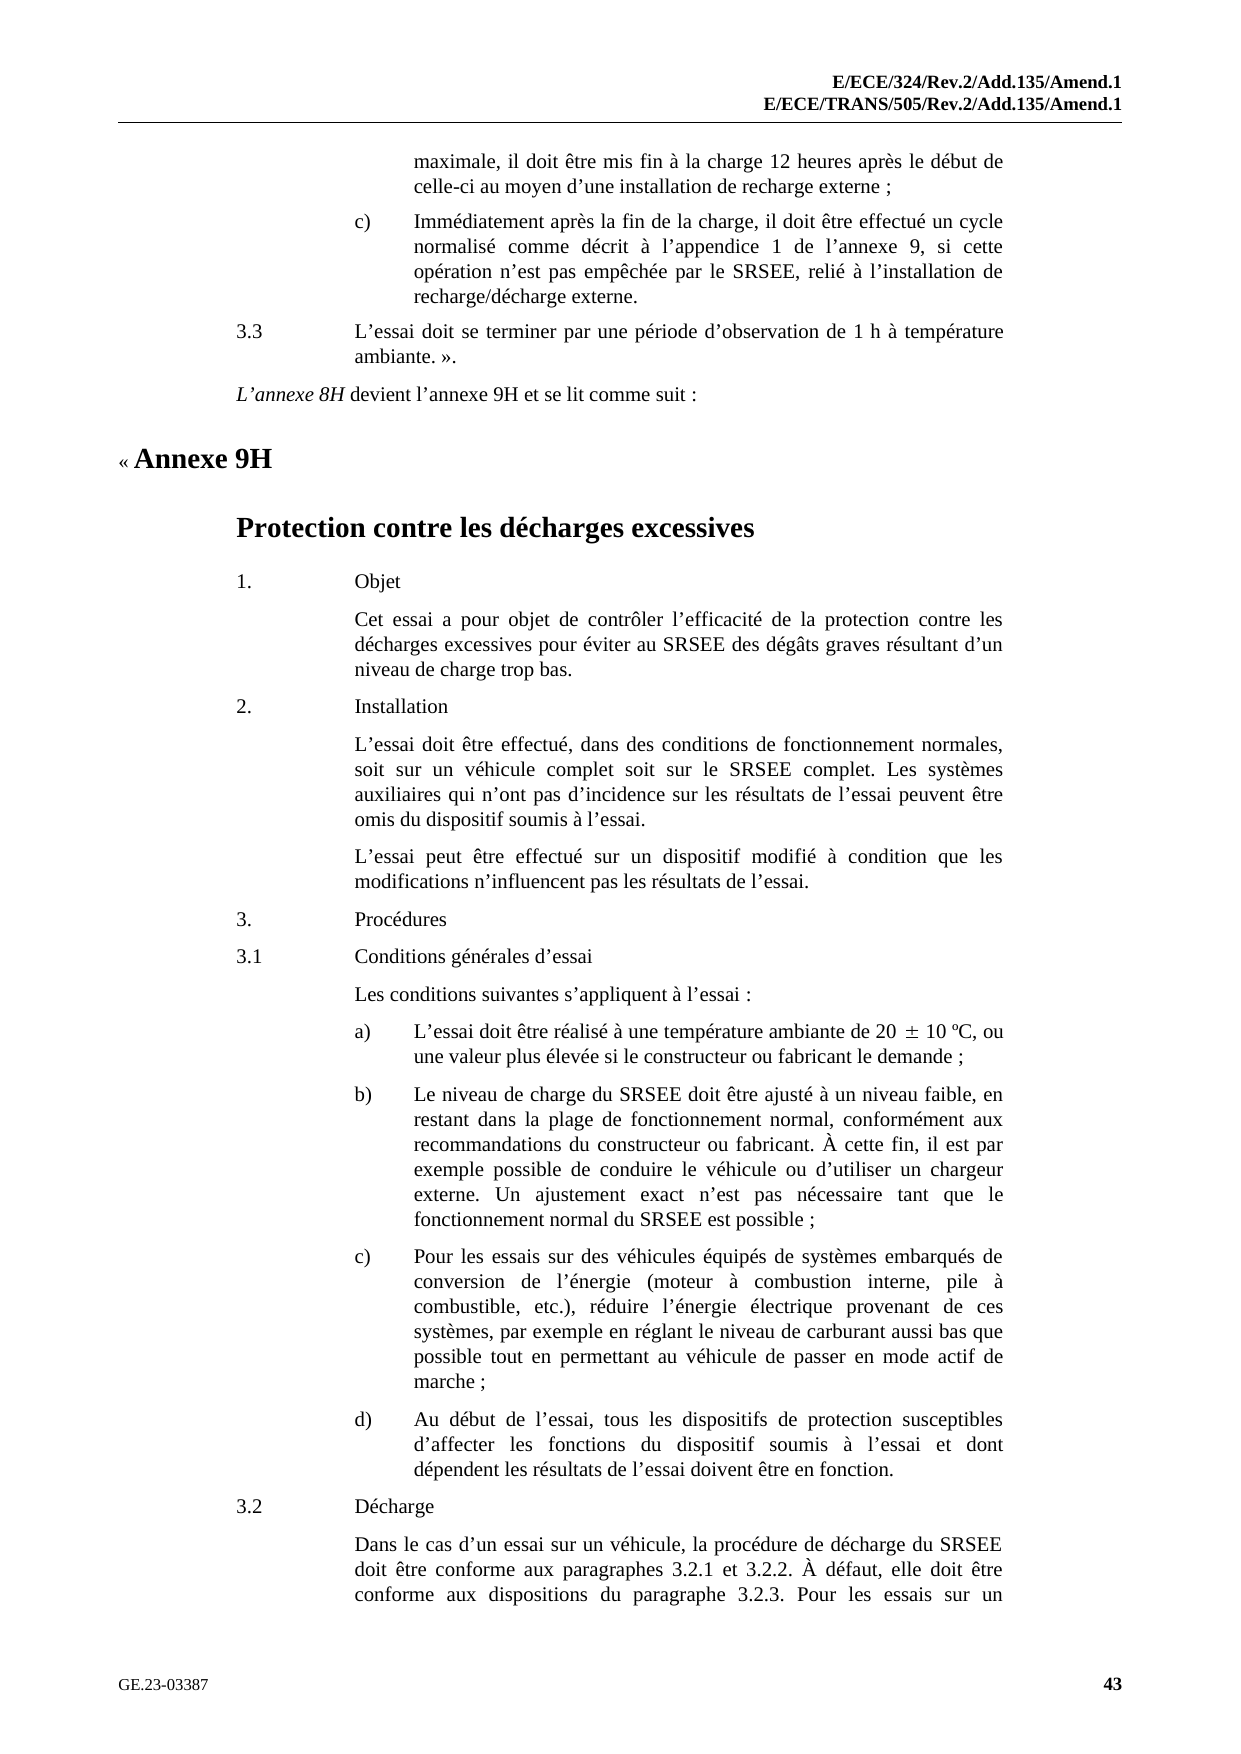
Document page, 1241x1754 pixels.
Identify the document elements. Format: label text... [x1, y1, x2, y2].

text Cet essai a pour objet de contrôler l’efficacité de la protection contre les décharges excessives pour éviter au SRSEE des dégâts graves résultant d’un niveau de charge trop bas. [354, 606, 1004, 681]
text L’annexe 8H devient l’annexe 9H et se lit comme suit : [236, 381, 1004, 406]
text 3. Procédures [236, 906, 1004, 931]
text 1. Objet [236, 568, 1004, 593]
text Les conditions suivantes s’appliquent à l’essai : [354, 981, 1004, 1006]
text L’essai peut être effectué sur un dispositif modifié à condition que les modifications n’influencent pas les résultats de l’essai. [354, 843, 1004, 893]
text Protection contre les décharges excessives [118, 512, 1004, 543]
text 3.2 Décharge [236, 1493, 1004, 1518]
text 3.1 Conditions générales d’essai [236, 943, 1004, 968]
text c) Pour les essais sur des véhicules équipés de systèmes embarqués de conversion de l’énergie (moteur à combustion interne, pile à combustible, etc.), réduire l’énergie électrique provenant de ces systèmes, par exemple en réglant le niveau de carburant aussi bas que possible tout en permettant au véhicule de passer en mode actif de marche ; [354, 1243, 1004, 1393]
text « Annexe 9H [118, 443, 1004, 475]
text L’essai doit être effectué, dans des conditions de fonctionnement normales, soit sur un véhicule complet soit sur le SRSEE complet. Les systèmes auxiliaires qui n’ont pas d’incidence sur les résultats de l’essai peuvent être omis du dispositif soumis à l’essai. [354, 731, 1004, 831]
text b) Le niveau de charge du SRSEE doit être ajusté à un niveau faible, en restant dans la plage de fonctionnement normal, conformément aux recommandations du constructeur ou fabricant. À cette fin, il est par exemple possible de conduire le véhicule ou d’utiliser un chargeur externe. Un ajustement exact n’est pas nécessaire tant que le fonctionnement normal du SRSEE est possible ; [354, 1081, 1004, 1231]
text a) L’essai doit être réalisé à une température ambiante de 20 10 ºC, ou une valeur plus élevée si le constructeur ou fabricant le demande ; [354, 1018, 1004, 1068]
text 3.3 L’essai doit se terminer par une période d’observation de 1 h à température ambiante. ». [236, 318, 1004, 368]
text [354, 1531, 1004, 1606]
text c) Immédiatement après la fin de la charge, il doit être effectué un cycle normalisé comme décrit à l’appendice 1 de l’annexe 9, si cette opération n’est pas empêchée par le SRSEE, relié à l’installation de recharge/décharge externe. [354, 208, 1004, 308]
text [354, 148, 1004, 198]
text 2. Installation [236, 693, 1004, 718]
text d) Au début de l’essai, tous les dispositifs de protection susceptibles d’affecter les fonctions du dispositif soumis à l’essai et dont dépendent les résultats de l’essai doivent être en fonction. [354, 1406, 1004, 1481]
